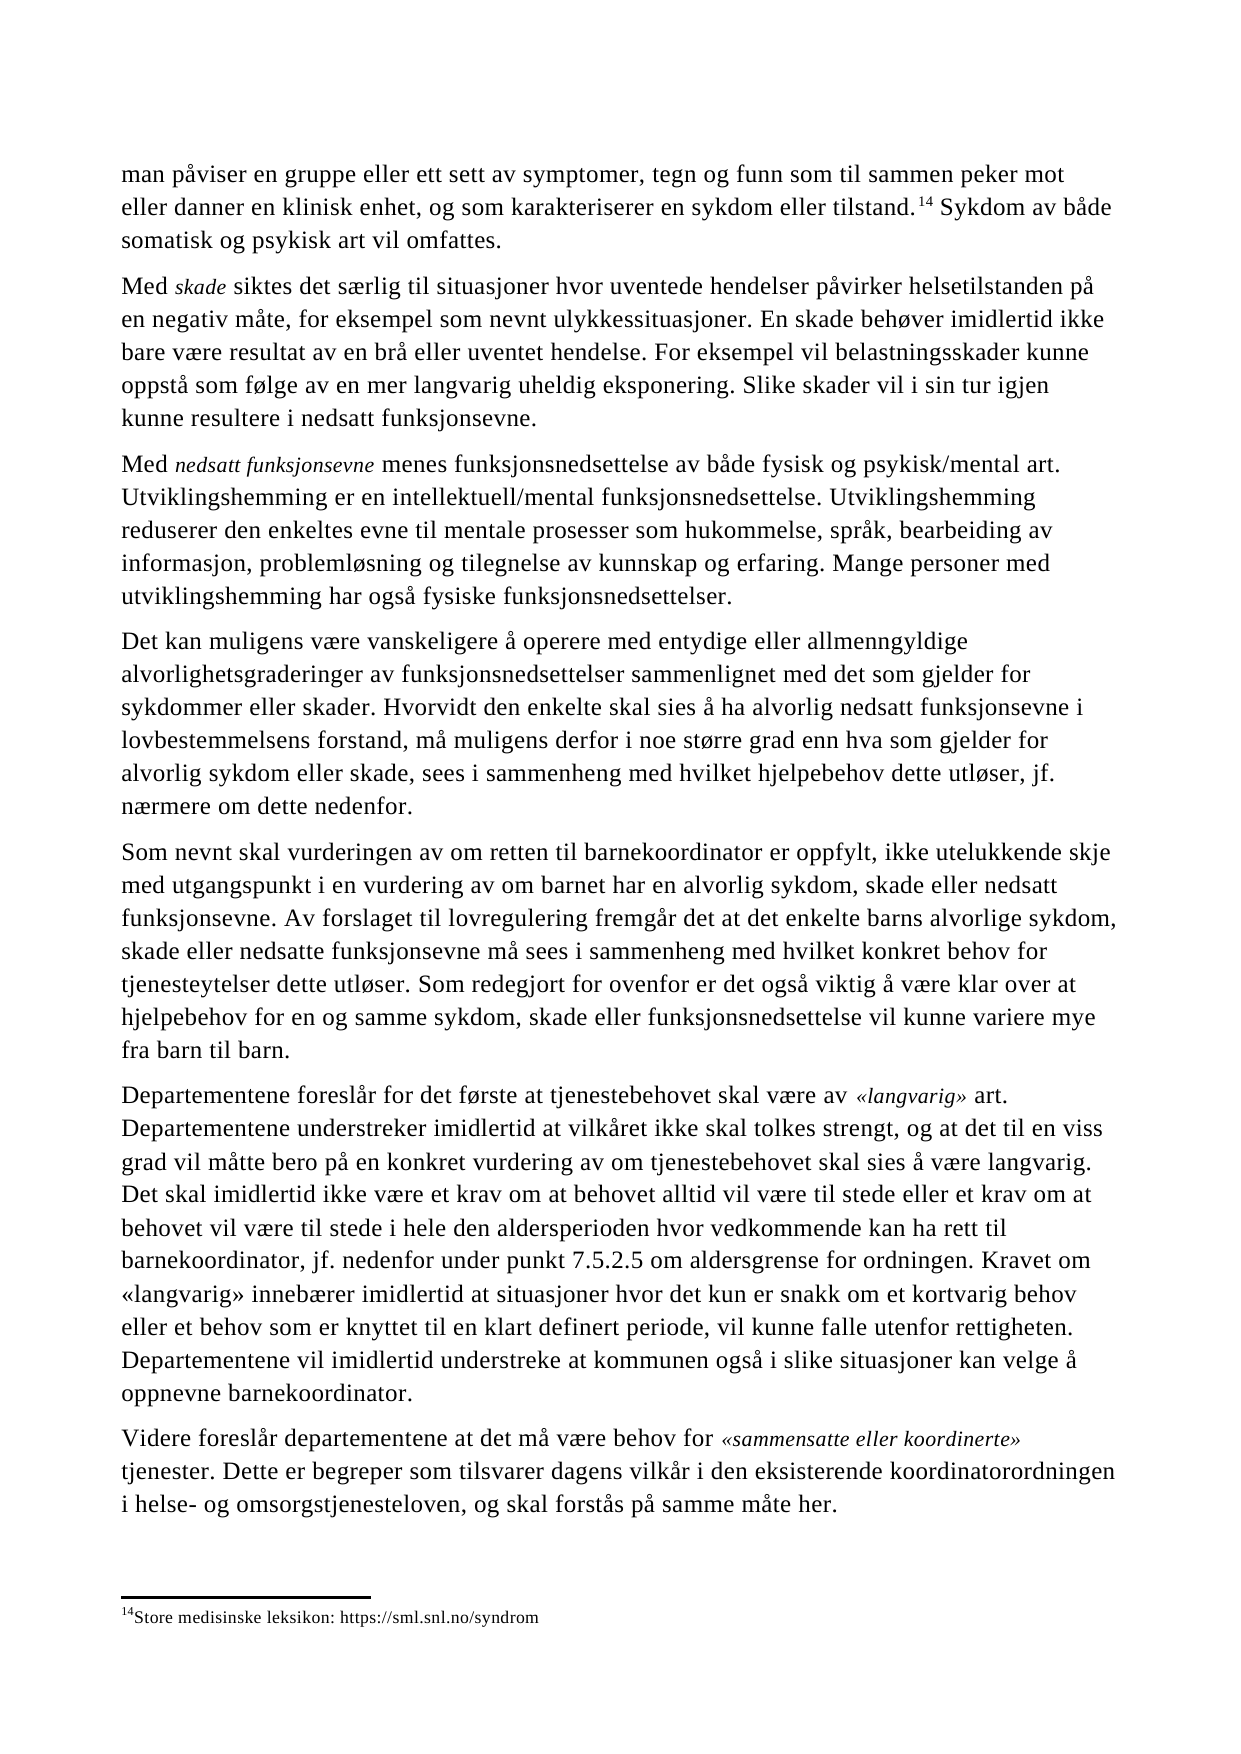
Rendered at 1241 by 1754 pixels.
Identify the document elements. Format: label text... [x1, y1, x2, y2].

text Som nevnt skal vurderingen av om retten til barnekoordinator er oppfylt, ikke utelukkende skje med utgangspunkt i en vurdering av om barnet har en alvorlig sykdom, skade eller nedsatt funksjonsevne. Av forslaget til lovregulering fremgår det at det enkelte barns alvorlige sykdom, skade eller nedsatte funksjonsevne må sees i sammenheng med hvilket konkret behov for tjenesteytelser dette utløser. Som redegjort for ovenfor er det også viktig å være klar over at hjelpebehov for en og samme sykdom, skade eller funksjonsnedsettelse vil kunne variere mye fra barn til barn. [121, 837, 1119, 1064]
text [121, 159, 1119, 254]
text Det kan muligens være vanskeligere å operere med entydige eller allmenngyldige alvorlighetsgraderinger av funksjonsnedsettelser sammenlignet med det som gjelder for sykdommer eller skader. Hvorvidt den enkelte skal sies å ha alvorlig nedsatt funksjonsevne i lovbestemmelsens forstand, må muligens derfor i noe større grad enn hva som gjelder for alvorlig sykdom eller skade, sees i sammenheng med hvilket hjelpebehov dette utløser, jf. nærmere om dette nedenfor. [121, 626, 1119, 820]
text Med skade siktes det særlig til situasjoner hvor uventede hendelser påvirker helsetilstanden på en negativ måte, for eksempel som nevnt ulykkessituasjoner. En skade behøver imidlertid ikke bare være resultat av en brå eller uventet hendelse. For eksempel vil belastningsskader kunne oppstå som følge av en mer langvarig uheldig eksponering. Slike skader vil i sin tur igjen kunne resultere i nedsatt funksjonsevne. [121, 271, 1119, 432]
text Videre foreslår departementene at det må være behov for «sammensatte eller koordinerte» tjenester. Dette er begreper som tilsvarer dagens vilkår i den eksisterende koordinatorordningen i helse- og omsorgstjenesteloven, og skal forstås på samme måte her. [121, 1423, 1119, 1518]
text Departementene foreslår for det første at tjenestebehovet skal være av «langvarig» art. Departementene understreker imidlertid at vilkåret ikke skal tolkes strengt, og at det til en viss grad vil måtte bero på en konkret vurdering av om tjenestebehovet skal sies å være langvarig. Det skal imidlertid ikke være et krav om at behovet alltid vil være til stede eller et krav om at behovet vil være til stede i hele den aldersperioden hvor vedkommende kan ha rett til barnekoordinator, jf. nedenfor under punkt 7.5.2.5 om aldersgrense for ordningen. Kravet om «langvarig» innebærer imidlertid at situasjoner hvor det kun er snakk om et kortvarig behov eller et behov som er knyttet til en klart definert periode, vil kunne falle utenfor rettigheten. Departementene vil imidlertid understreke at kommunen også i slike situasjoner kan velge å oppnevne barnekoordinator. [121, 1081, 1119, 1406]
text Med nedsatt funksjonsevne menes funksjonsnedsettelse av både fysisk og psykisk/mental art. Utviklingshemming er en intellektuell/mental funksjonsnedsettelse. Utviklingshemming reduserer den enkeltes evne til mentale prosesser som hukommelse, språk, bearbeiding av informasjon, problemløsning og tilegnelse av kunnskap og erfaring. Mange personer med utviklingshemming har også fysiske funksjonsnedsettelser. [121, 449, 1119, 609]
